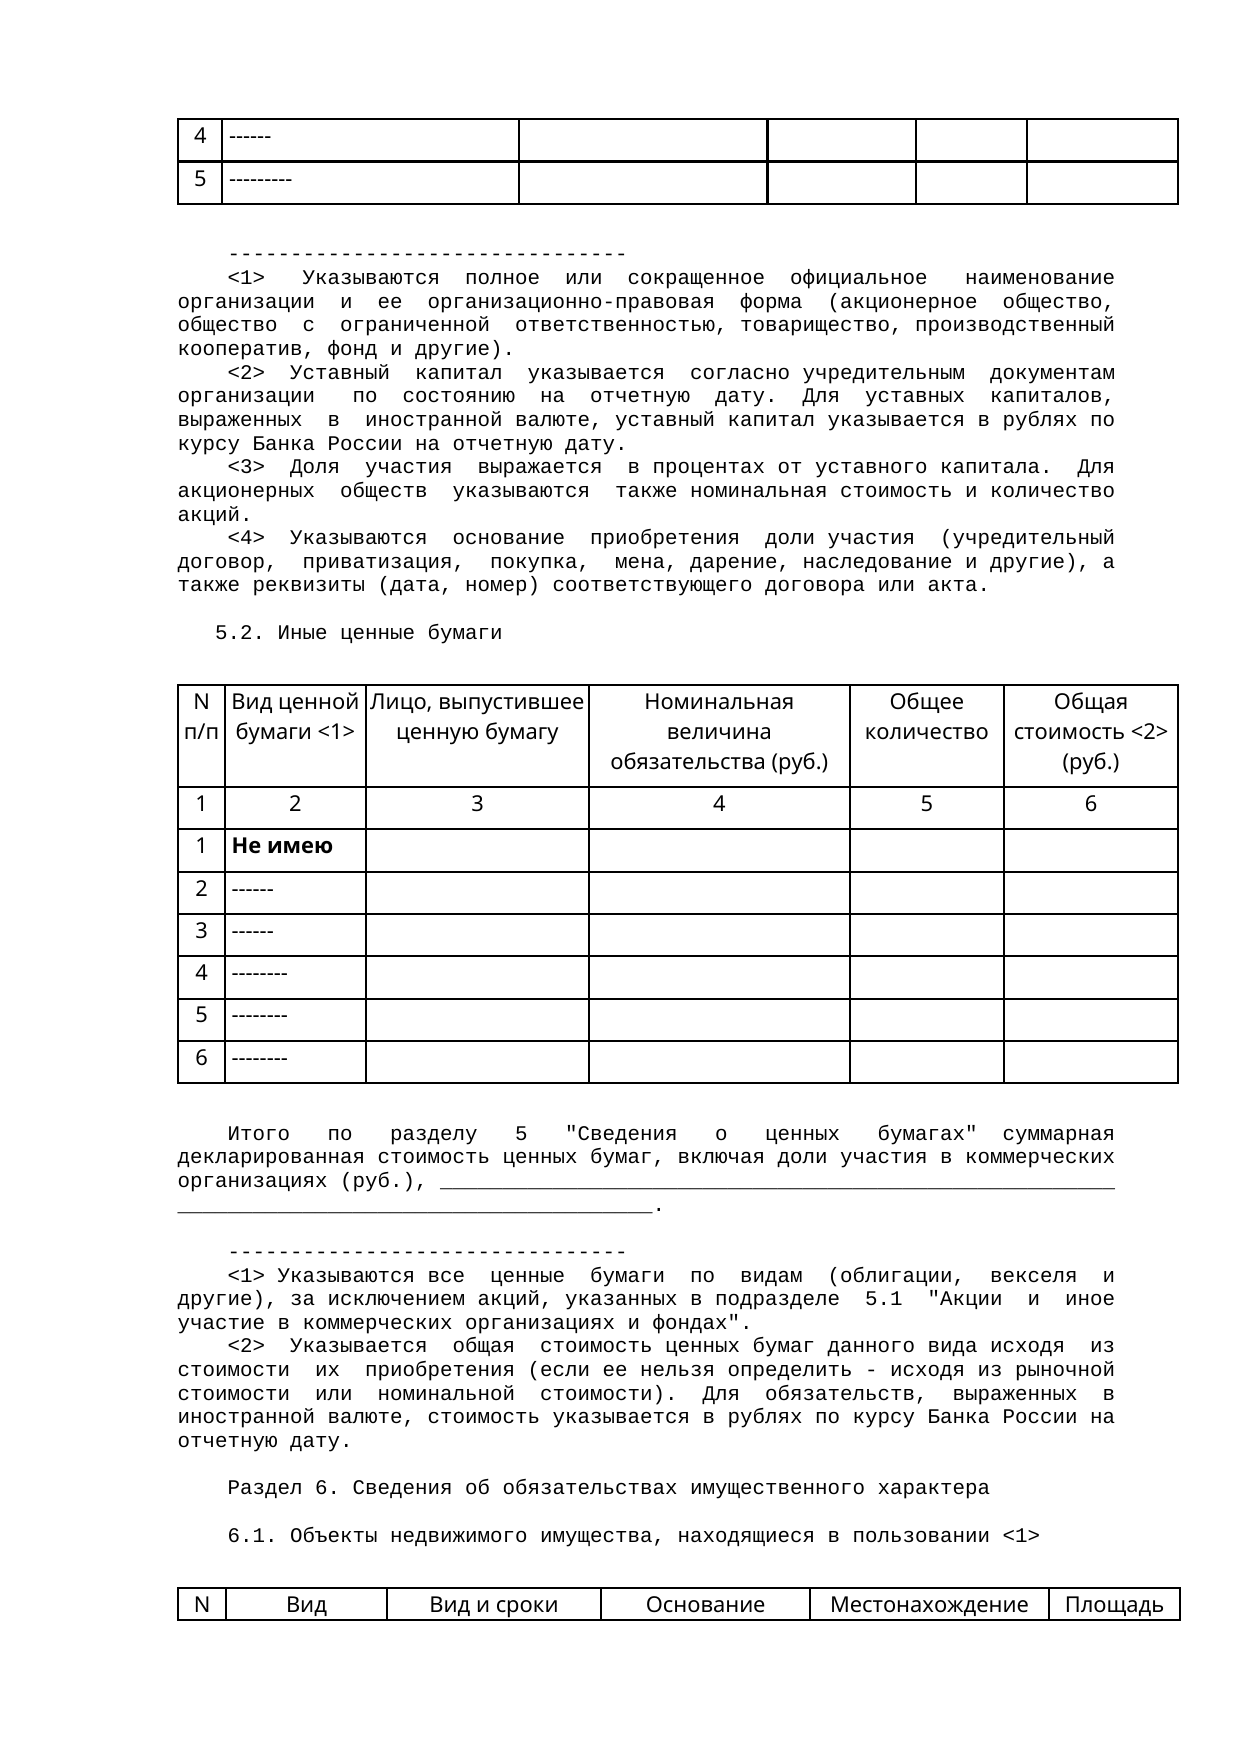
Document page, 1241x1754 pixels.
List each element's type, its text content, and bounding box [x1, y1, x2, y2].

table_cell -------- [226, 1042, 365, 1082]
table_header Площадь (кв. м) [1050, 1589, 1179, 1619]
table_cell [851, 915, 1003, 955]
text ______________________________________. [177, 1194, 1152, 1217]
text 6.1. Объекты недвижимого имущества, находящиеся в пользовании <1> [177, 1525, 1152, 1548]
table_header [388, 1589, 600, 1619]
text Раздел 6. Сведения об обязательствах имущественного характера [177, 1477, 1152, 1501]
table_cell [520, 163, 766, 203]
table_cell ------ [226, 915, 365, 955]
text также реквизиты (дата, номер) соответствующего договора или акта. [177, 574, 1152, 598]
table_cell 4 [179, 957, 224, 997]
table_cell 5 [179, 1000, 224, 1040]
table_cell 3 [367, 788, 588, 828]
table_cell 2 [179, 873, 224, 913]
table_cell [367, 915, 588, 955]
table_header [602, 1589, 809, 1619]
text кооператив, фонд и другие). [177, 338, 1152, 362]
table_cell [851, 830, 1003, 871]
table_header Вид ценной бумаги <1> [226, 686, 365, 786]
text <1> Указываются все ценные бумаги по видам (облигации, векселя и [177, 1264, 1152, 1288]
table_header N п/п [179, 686, 224, 786]
table_cell [1005, 957, 1177, 997]
table_cell [1028, 120, 1177, 160]
text другие), за исключением акций, указанных в подразделе 5.1 "Акции и иное [177, 1288, 1152, 1312]
table_cell [851, 873, 1003, 913]
table_cell 1 [179, 830, 224, 871]
text участие в коммерческих организациях и фондах". [177, 1312, 1152, 1336]
text -------------------------------- [177, 1241, 1152, 1264]
text <3> Доля участия выражается в процентах от уставного капитала. Для [177, 456, 1152, 480]
table_cell [590, 1042, 849, 1082]
table_cell [367, 830, 588, 871]
table_header N п/п [179, 1589, 225, 1619]
table_cell [769, 163, 915, 203]
table_cell Не имею [226, 830, 365, 871]
text акций. [177, 503, 1152, 527]
table_cell 1 [179, 788, 224, 828]
table_cell [851, 1042, 1003, 1082]
table_cell 4 [179, 120, 221, 160]
table_header Номинальная величина обязательства (руб.) [590, 686, 849, 786]
text Итого по разделу 5 "Сведения о ценных бумагах" суммарная [177, 1123, 1152, 1146]
text курсу Банка России на отчетную дату. [177, 433, 1152, 456]
table_cell ------ [223, 120, 518, 160]
table_cell [590, 915, 849, 955]
table_cell 5 [179, 163, 221, 203]
text отчетную дату. [177, 1430, 1152, 1454]
table_header Лицо, выпустившее ценную бумагу [367, 686, 588, 786]
table_cell -------- [226, 957, 365, 997]
table_cell [367, 957, 588, 997]
text стоимости их приобретения (если ее нельзя определить - исходя из рыночной [177, 1359, 1152, 1383]
text договор, приватизация, покупка, мена, дарение, наследование и другие), а [177, 551, 1152, 574]
text организации по состоянию на отчетную дату. Для уставных капиталов, [177, 385, 1152, 409]
text <4> Указываются основание приобретения доли участия (учредительный [177, 527, 1152, 551]
table_cell [851, 1000, 1003, 1040]
text выраженных в иностранной валюте, уставный капитал указывается в рублях по [177, 409, 1152, 433]
table_cell 5 [851, 788, 1003, 828]
table_cell 6 [179, 1042, 224, 1082]
text декларированная стоимость ценных бумаг, включая доли участия в коммерческих [177, 1146, 1152, 1170]
table_cell [1005, 873, 1177, 913]
text -------------------------------- [177, 243, 1152, 267]
text 5.2. Иные ценные бумаги [177, 622, 1152, 645]
table_cell [917, 163, 1026, 203]
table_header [811, 1589, 1048, 1619]
table_header Вид имущества <2> [227, 1589, 386, 1619]
text организации и ее организационно-правовая форма (акционерное общество, [177, 291, 1152, 314]
table_header Общее количество [851, 686, 1003, 786]
table_cell [1005, 1042, 1177, 1082]
table_cell [769, 120, 915, 160]
table_cell [590, 830, 849, 871]
table_cell 3 [179, 915, 224, 955]
table_cell ------ [226, 873, 365, 913]
table_cell [590, 1000, 849, 1040]
text стоимости или номинальной стоимости). Для обязательств, выраженных в [177, 1383, 1152, 1406]
text <1> Указываются полное или сокращенное официальное наименование [177, 267, 1152, 291]
text <2> Уставный капитал указывается согласно учредительным документам [177, 362, 1152, 385]
table_cell [367, 1042, 588, 1082]
table_header Общая стоимость <2> (руб.) [1005, 686, 1177, 786]
text организациях (руб.), ______________________________________________________ [177, 1170, 1152, 1194]
table_cell [590, 957, 849, 997]
table_cell 4 [590, 788, 849, 828]
text <2> Указывается общая стоимость ценных бумаг данного вида исходя из [177, 1336, 1152, 1359]
table_cell [851, 957, 1003, 997]
table_cell 6 [1005, 788, 1177, 828]
table_cell [1005, 915, 1177, 955]
table_cell -------- [226, 1000, 365, 1040]
table_cell [367, 1000, 588, 1040]
text иностранной валюте, стоимость указывается в рублях по курсу Банка России на [177, 1406, 1152, 1430]
table_cell [590, 873, 849, 913]
table_cell [520, 120, 766, 160]
table_cell --------- [223, 163, 518, 203]
table_cell 2 [226, 788, 365, 828]
table_cell [367, 873, 588, 913]
table_cell [1028, 163, 1177, 203]
text акционерных обществ указываются также номинальная стоимость и количество [177, 480, 1152, 503]
table_cell [1005, 830, 1177, 871]
text общество с ограниченной ответственностью, товарищество, производственный [177, 314, 1152, 338]
table_cell [917, 120, 1026, 160]
table_cell [1005, 1000, 1177, 1040]
